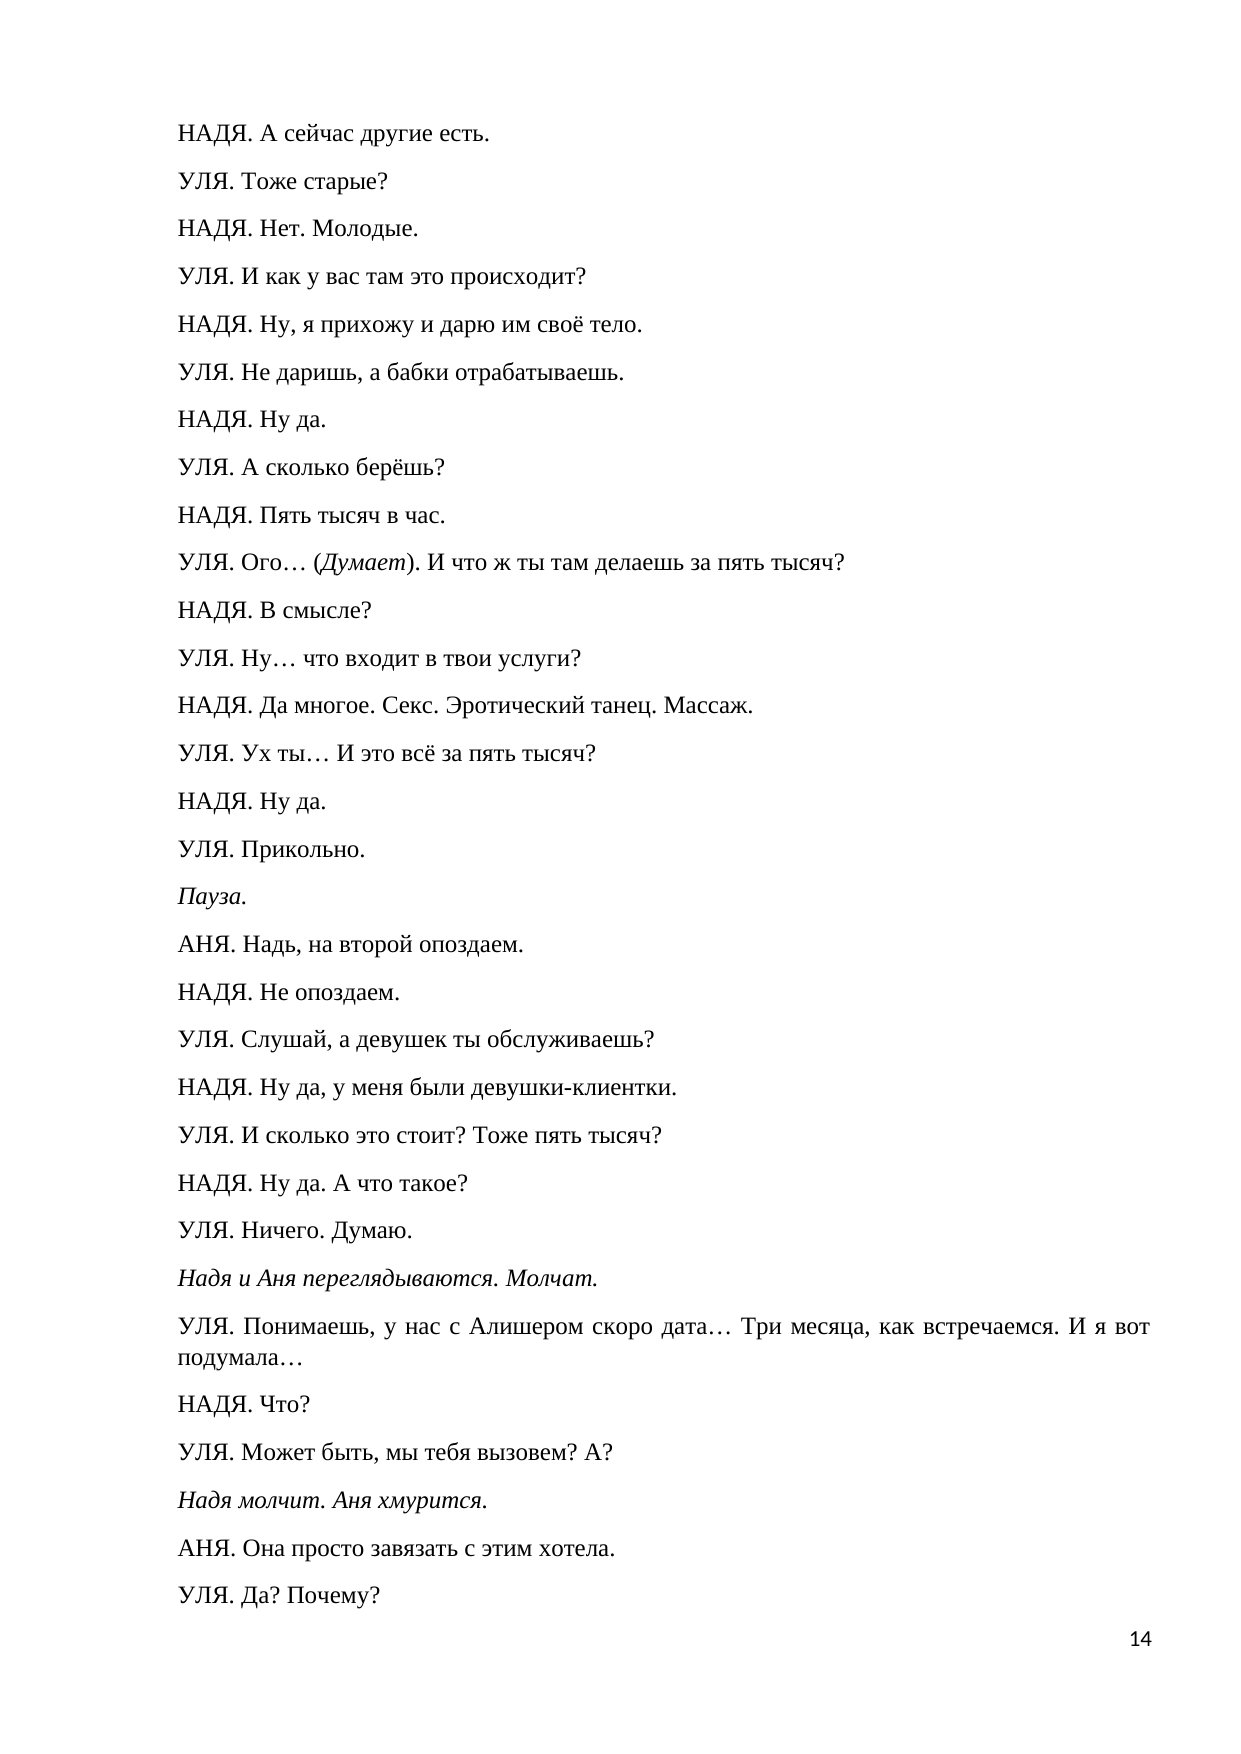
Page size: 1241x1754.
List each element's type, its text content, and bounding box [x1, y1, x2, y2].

text УЛЯ. А сколько берёшь? [177, 452, 1152, 481]
text НАДЯ. Ну да, у меня были девушки-клиентки. [177, 1072, 1152, 1101]
text УЛЯ. Тоже старые? [177, 166, 1152, 194]
text НАДЯ. Не опоздаем. [177, 977, 1152, 1006]
text УЛЯ. Ничего. Думаю. [177, 1215, 1152, 1244]
text УЛЯ. Слушай, а девушек ты обслуживаешь? [177, 1024, 1152, 1053]
text УЛЯ. Не даришь, а бабки отрабатываешь. [177, 357, 1152, 385]
text УЛЯ. Понимаешь, у нас с Алишером скоро дата… Три месяца, как встречаемся. И я вот подумала… [177, 1311, 1152, 1371]
text АНЯ. Надь, на второй опоздаем. [177, 929, 1152, 958]
text УЛЯ. Да? Почему? [177, 1580, 1152, 1609]
text НАДЯ. А сейчас другие есть. [177, 118, 1152, 147]
text НАДЯ. Ну да. [177, 404, 1152, 433]
text НАДЯ. Ну да. А что такое? [177, 1168, 1152, 1196]
text Пауза. [177, 881, 1152, 910]
text УЛЯ. Прикольно. [177, 834, 1152, 862]
text Надя и Аня переглядываются. Молчат. [177, 1263, 1152, 1292]
text АНЯ. Она просто завязать с этим хотела. [177, 1533, 1152, 1561]
text УЛЯ. И как у вас там это происходит? [177, 261, 1152, 290]
text НАДЯ. Что? [177, 1389, 1152, 1418]
text УЛЯ. И сколько это стоит? Тоже пять тысяч? [177, 1120, 1152, 1149]
text Надя молчит. Аня хмурится. [177, 1485, 1152, 1514]
text УЛЯ. Ну… что входит в твои услуги? [177, 643, 1152, 672]
text НАДЯ. Нет. Молодые. [177, 213, 1152, 242]
text УЛЯ. Может быть, мы тебя вызовем? А? [177, 1437, 1152, 1466]
text НАДЯ. Ну да. [177, 786, 1152, 815]
text НАДЯ. Да многое. Секс. Эротический танец. Массаж. [177, 691, 1152, 719]
text НАДЯ. В смысле? [177, 595, 1152, 624]
text УЛЯ. Ого… (Думает). И что ж ты там делаешь за пять тысяч? [177, 547, 1152, 576]
text НАДЯ. Ну, я прихожу и дарю им своё тело. [177, 309, 1152, 338]
text УЛЯ. Ух ты… И это всё за пять тысяч? [177, 738, 1152, 767]
text НАДЯ. Пять тысяч в час. [177, 500, 1152, 528]
